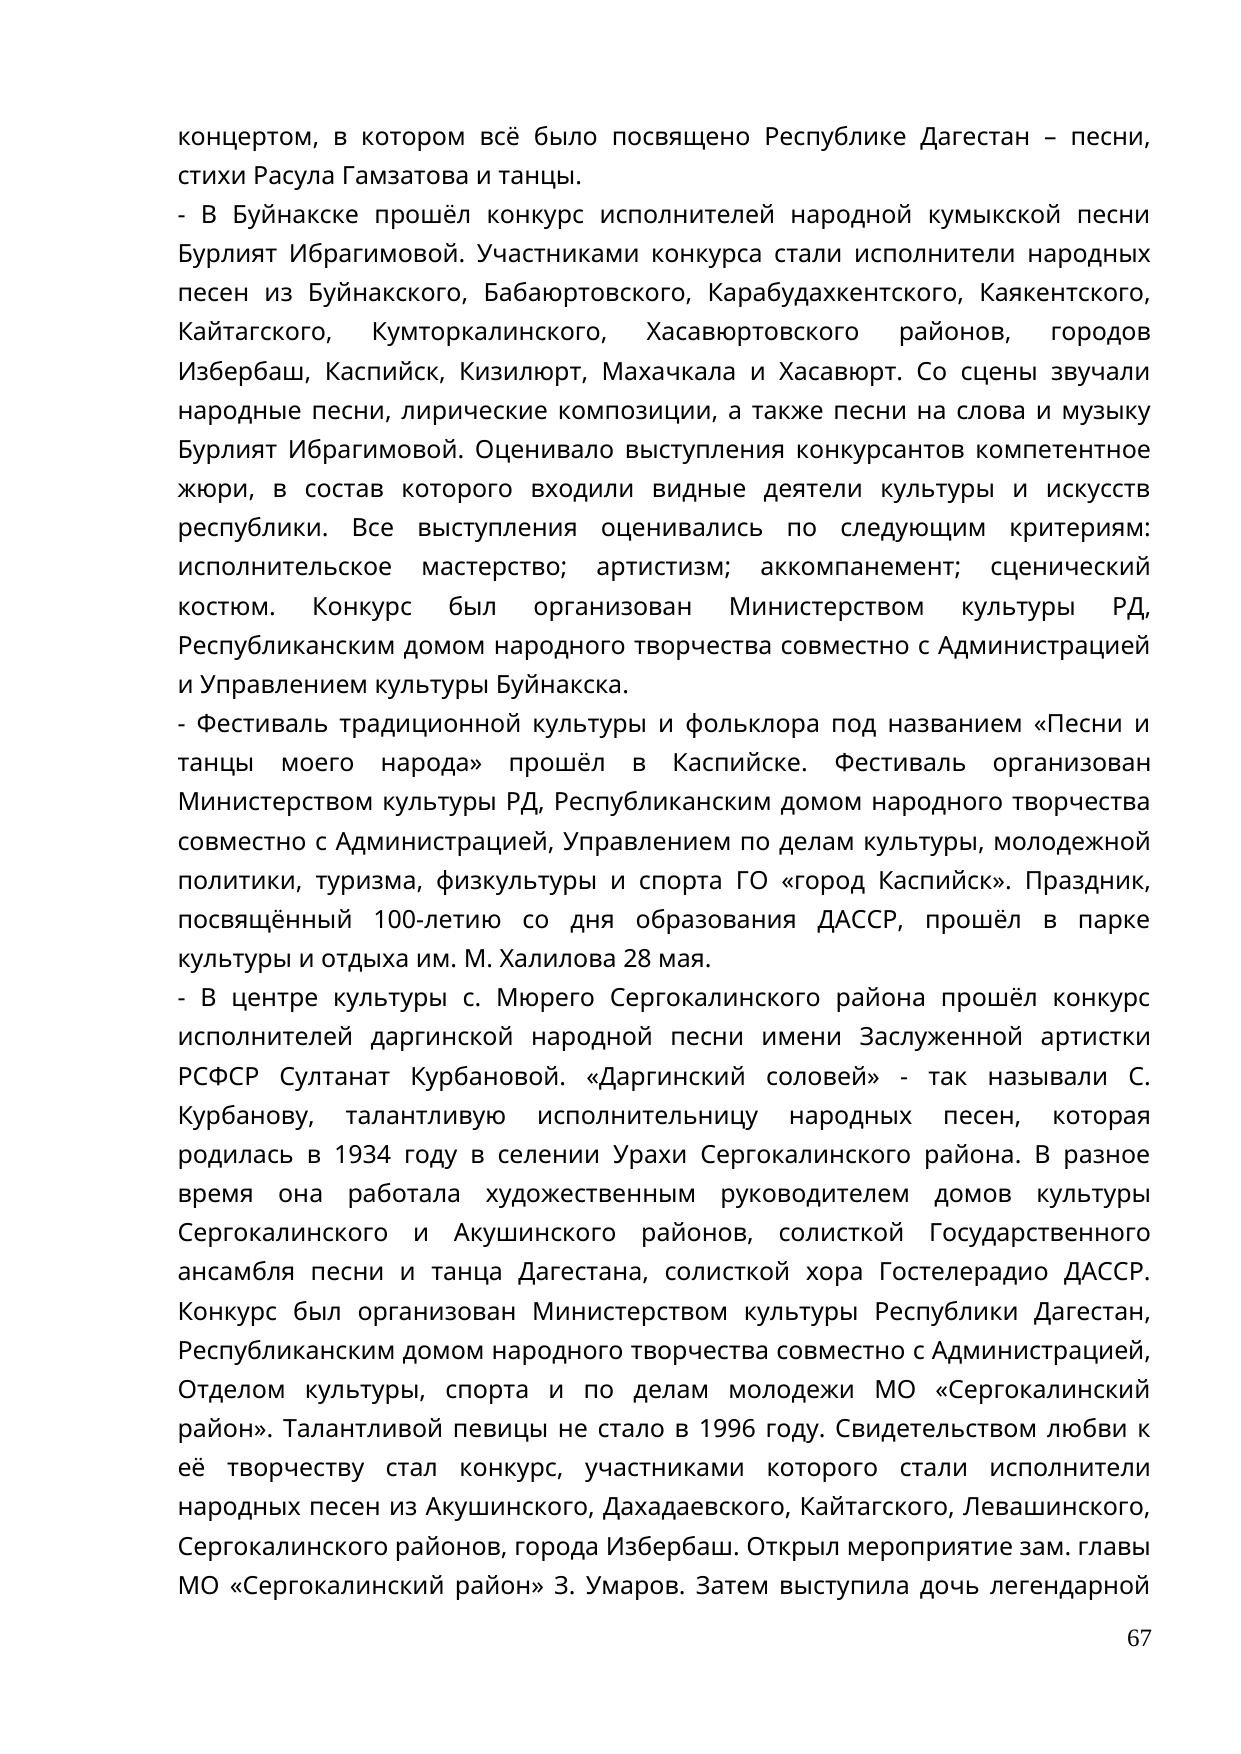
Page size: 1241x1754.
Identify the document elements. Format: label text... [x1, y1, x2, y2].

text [177, 118, 1152, 191]
text - В Буйнакске прошёл конкурс исполнителей народной кумыкской песни Бурлият Ибрагимовой. Участниками конкурса стали исполнители народных песен из Буйнакского, Бабаюртовского, Карабудахкентского, Каякентского, Кайтагского, Кумторкалинского, Хасавюртовского районов, городов Избербаш, Каспийск, Кизилюрт, Махачкала и Хасавюрт. Со сцены звучали народные песни, лирические композиции, а также песни на слова и музыку Бурлият Ибрагимовой. Оценивало выступления конкурсантов компетентное жюри, в состав которого входили видные деятели культуры и искусств республики. Все выступления оценивались по следующим критериям: исполнительское мастерство; артистизм; аккомпанемент; сценический костюм. Конкурс был организован Министерством культуры РД, Республиканским домом народного творчества совместно с Администрацией и Управлением культуры Буйнакска. [177, 196, 1152, 701]
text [177, 980, 1152, 1601]
text - Фестиваль традиционной культуры и фольклора под названием «Песни и танцы моего народа» прошёл в Каспийске. Фестиваль организован Министерством культуры РД, Республиканским домом народного творчества совместно с Администрацией, Управлением по делам культуры, молодежной политики, туризма, физкультуры и спорта ГО «город Каспийск». Праздник, посвящённый 100-летию со дня образования ДАССР, прошёл в парке культуры и отдыха им. М. Халилова 28 мая. [177, 706, 1152, 975]
